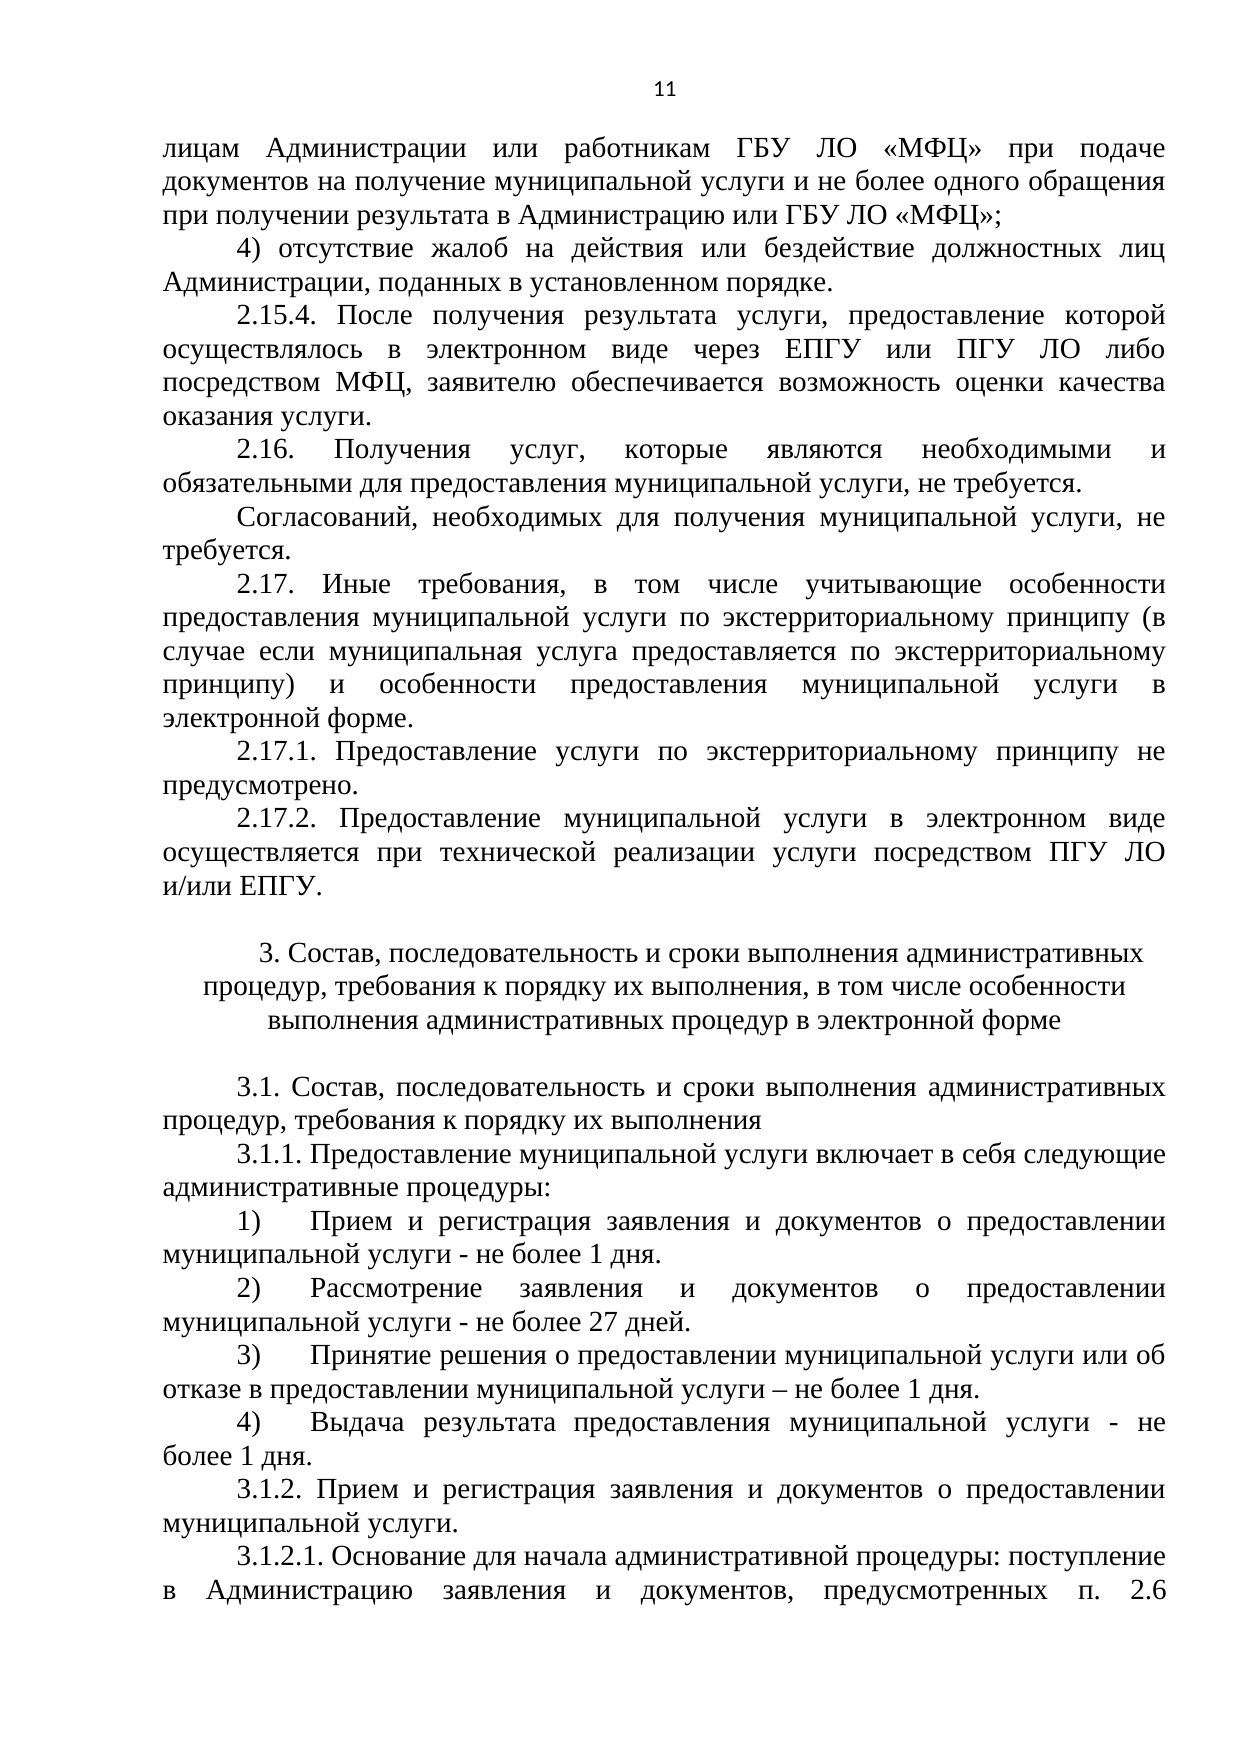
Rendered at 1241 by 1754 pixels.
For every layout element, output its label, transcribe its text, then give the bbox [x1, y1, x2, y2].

text 4) Выдача результата предоставления муниципальной услуги - не более 1 дня. [162, 1404, 1167, 1471]
text 1) Прием и регистрация заявления и документов о предоставлении муниципальной услуги - не более 1 дня. [162, 1203, 1167, 1270]
text 3) Принятие решения о предоставлении муниципальной услуги или об отказе в предоставлении муниципальной услуги – не более 1 дня. [162, 1337, 1167, 1404]
text 2.15.4. После получения результата услуги, предоставление которой осуществлялось в электронном виде через ЕПГУ или ПГУ ЛО либо посредством МФЦ, заявителю обеспечивается возможность оценки качества оказания услуги. [162, 297, 1167, 432]
text 3.1.1. Предоставление муниципальной услуги включает в себя следующие административные процедуры: [162, 1136, 1167, 1203]
text 3.1.2. Прием и регистрация заявления и документов о предоставлении муниципальной услуги. [162, 1471, 1167, 1538]
text 2.17. Иные требования, в том числе учитывающие особенности предоставления муниципальной услуги по экстерриториальному принципу (в случае если муниципальная услуга предоставляется по экстерриториальному принципу) и особенности предоставления муниципальной услуги в электронной форме. [162, 566, 1167, 733]
text Согласований, необходимых для получения муниципальной услуги, не требуется. [162, 499, 1167, 566]
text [162, 130, 1167, 230]
text 4) отсутствие жалоб на действия или бездействие должностных лиц Администрации, поданных в установленном порядке. [162, 230, 1167, 297]
text 2) Рассмотрение заявления и документов о предоставлении муниципальной услуги - не более 27 дней. [162, 1270, 1167, 1337]
text 2.16. Получения услуг, которые являются необходимыми и обязательными для предоставления муниципальной услуги, не требуется. [162, 432, 1167, 499]
text 3. Состав, последовательность и сроки выполнения административных процедур, требования к порядку их выполнения, в том числе особенности выполнения административных процедур в электронной форме [162, 935, 1167, 1035]
text 2.17.1. Предоставление услуги по экстерриториальному принципу не предусмотрено. [162, 733, 1167, 801]
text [162, 1538, 1167, 1606]
text 3.1. Состав, последовательность и сроки выполнения административных процедур, требования к порядку их выполнения [162, 1069, 1167, 1136]
text 2.17.2. Предоставление муниципальной услуги в электронном виде осуществляется при технической реализации услуги посредством ПГУ ЛО и/или ЕПГУ. [162, 801, 1167, 901]
